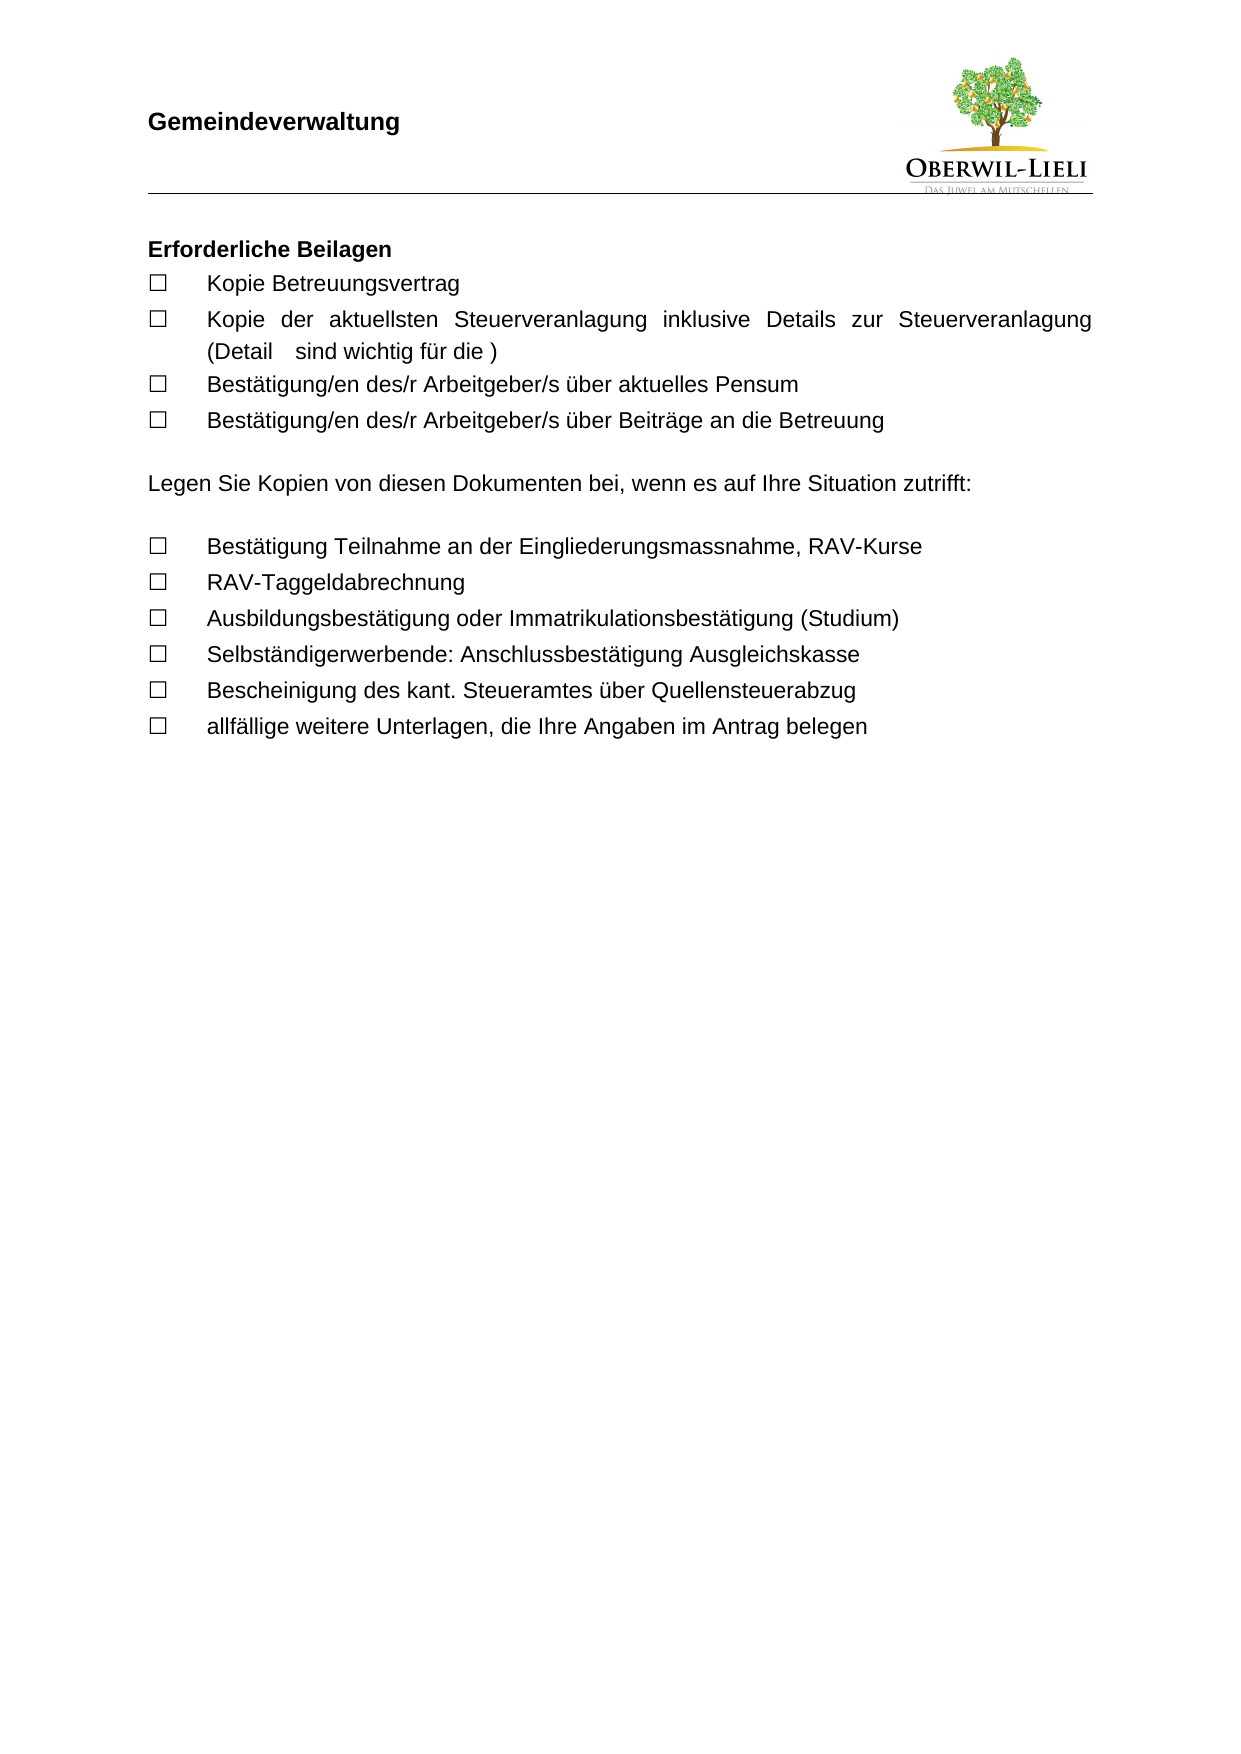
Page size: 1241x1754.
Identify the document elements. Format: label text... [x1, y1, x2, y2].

text Ausbildungsbestätigung oder Immatrikulationsbestätigung (Studium) [148, 602, 1093, 633]
text Selbständigerwerbende: Anschlussbestätigung Ausgleichskasse [148, 638, 1093, 669]
text Bestätigung Teilnahme an der Eingliederungsmassnahme, RAV-Kurse [148, 530, 1093, 562]
list Bestätigung/en des/r Arbeitgeber/s über Beiträge an die Betreuung [148, 404, 1093, 435]
text Legen Sie Kopien von diesen Dokumenten bei, wenn es auf Ihre Situation zutrifft: [148, 470, 1093, 496]
text allfällige weitere Unterlagen, die Ihre Angaben im Antrag belegen [148, 710, 1093, 741]
text Erforderliche Beilagen [148, 236, 1093, 263]
list Kopie der aktuellsten Steuerveranlagung inklusive Details zur Steuerveranlagung (Detail sind wichtig für die ) [148, 302, 1093, 364]
text RAV-Taggeldabrechnung [148, 566, 1093, 597]
list Kopie Betreuungsvertrag [148, 267, 1093, 298]
picture [897, 49, 1094, 203]
list Bestätigung/en des/r Arbeitgeber/s über aktuelles Pensum [148, 368, 1093, 399]
text Bescheinigung des kant. Steueramtes über Quellensteuerabzug [148, 674, 1093, 705]
